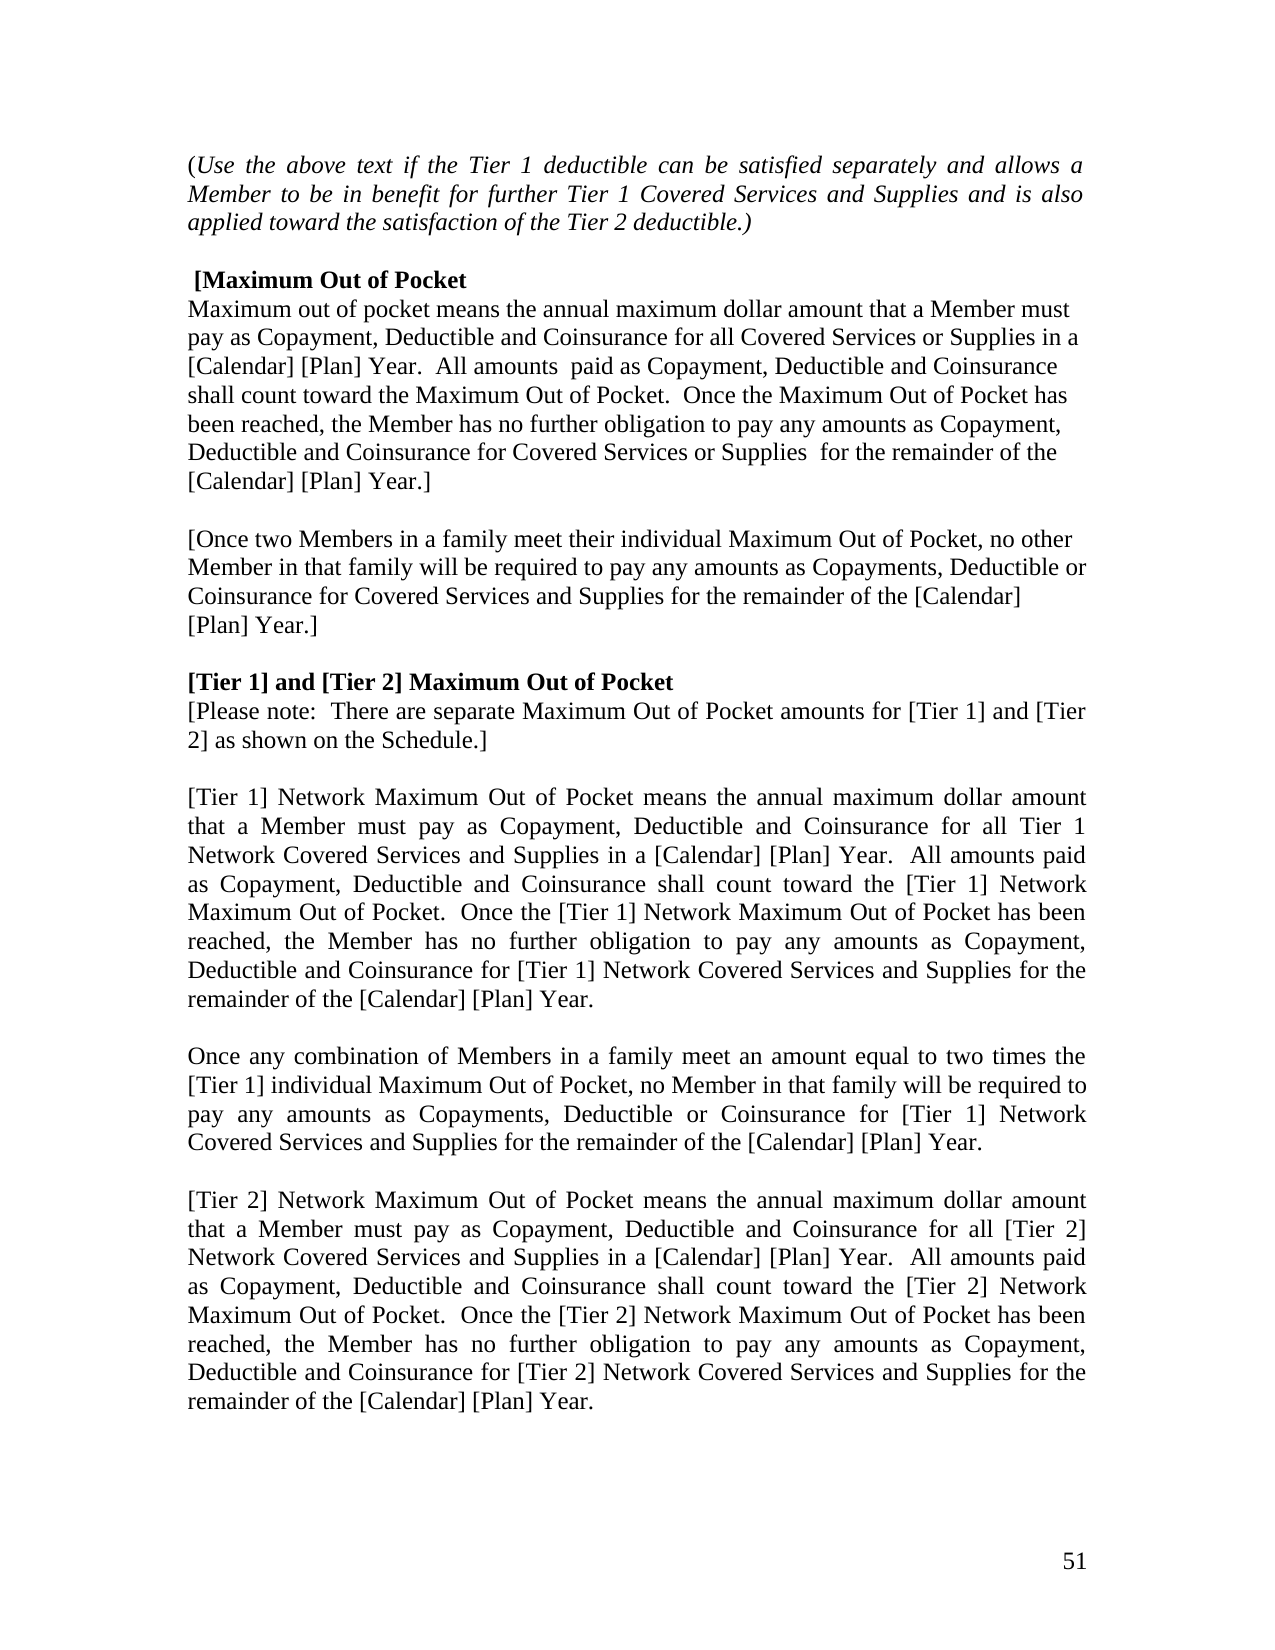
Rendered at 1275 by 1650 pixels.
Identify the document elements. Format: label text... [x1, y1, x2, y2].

text [Tier 1] Network Maximum Out of Pocket means the annual maximum dollar amount that a Member must pay as Copayment, Deductible and Coinsurance for all Tier 1 Network Covered Services and Supplies in a [Calendar] [Plan] Year. All amounts paid as Copayment, Deductible and Coinsurance shall count toward the [Tier 1] Network Maximum Out of Pocket. Once the [Tier 1] Network Maximum Out of Pocket has been reached, the Member has no further obligation to pay any amounts as Copayment, Deductible and Coinsurance for [Tier 1] Network Covered Services and Supplies for the remainder of the [Calendar] [Plan] Year. [187, 782, 1087, 1012]
text [Tier 1] and [Tier 2] Maximum Out of Pocket [187, 667, 1087, 696]
text [Maximum Out of Pocket [187, 265, 1087, 294]
text Once any combination of Members in a family meet an amount equal to two times the [Tier 1] individual Maximum Out of Pocket, no Member in that family will be required to pay any amounts as Copayments, Deductible or Coinsurance for [Tier 1] Network Covered Services and Supplies for the remainder of the [Calendar] [Plan] Year. [187, 1041, 1087, 1156]
text [Tier 2] Network Maximum Out of Pocket means the annual maximum dollar amount that a Member must pay as Copayment, Deductible and Coinsurance for all [Tier 2] Network Covered Services and Supplies in a [Calendar] [Plan] Year. All amounts paid as Copayment, Deductible and Coinsurance shall count toward the [Tier 2] Network Maximum Out of Pocket. Once the [Tier 2] Network Maximum Out of Pocket has been reached, the Member has no further obligation to pay any amounts as Copayment, Deductible and Coinsurance for [Tier 2] Network Covered Services and Supplies for the remainder of the [Calendar] [Plan] Year. [187, 1185, 1087, 1415]
text Maximum out of pocket means the annual maximum dollar amount that a Member must pay as Copayment, Deductible and Coinsurance for all Covered Services or Supplies in a [Calendar] [Plan] Year. All amounts paid as Copayment, Deductible and Coinsurance shall count toward the Maximum Out of Pocket. Once the Maximum Out of Pocket has been reached, the Member has no further obligation to pay any amounts as Copayment, Deductible and Coinsurance for Covered Services or Supplies for the remainder of the [Calendar] [Plan] Year.] [187, 294, 1087, 495]
text (Use the above text if the Tier 1 deductible can be satisfied separately and allows a Member to be in benefit for further Tier 1 Covered Services and Supplies and is also applied toward the satisfaction of the Tier 2 deductible.) [187, 150, 1087, 236]
text [Please note: There are separate Maximum Out of Pocket amounts for [Tier 1] and [Tier 2] as shown on the Schedule.] [187, 696, 1087, 754]
text [Once two Members in a family meet their individual Maximum Out of Pocket, no other Member in that family will be required to pay any amounts as Copayments, Deductible or Coinsurance for Covered Services and Supplies for the remainder of the [Calendar] [Plan] Year.] [187, 524, 1087, 639]
